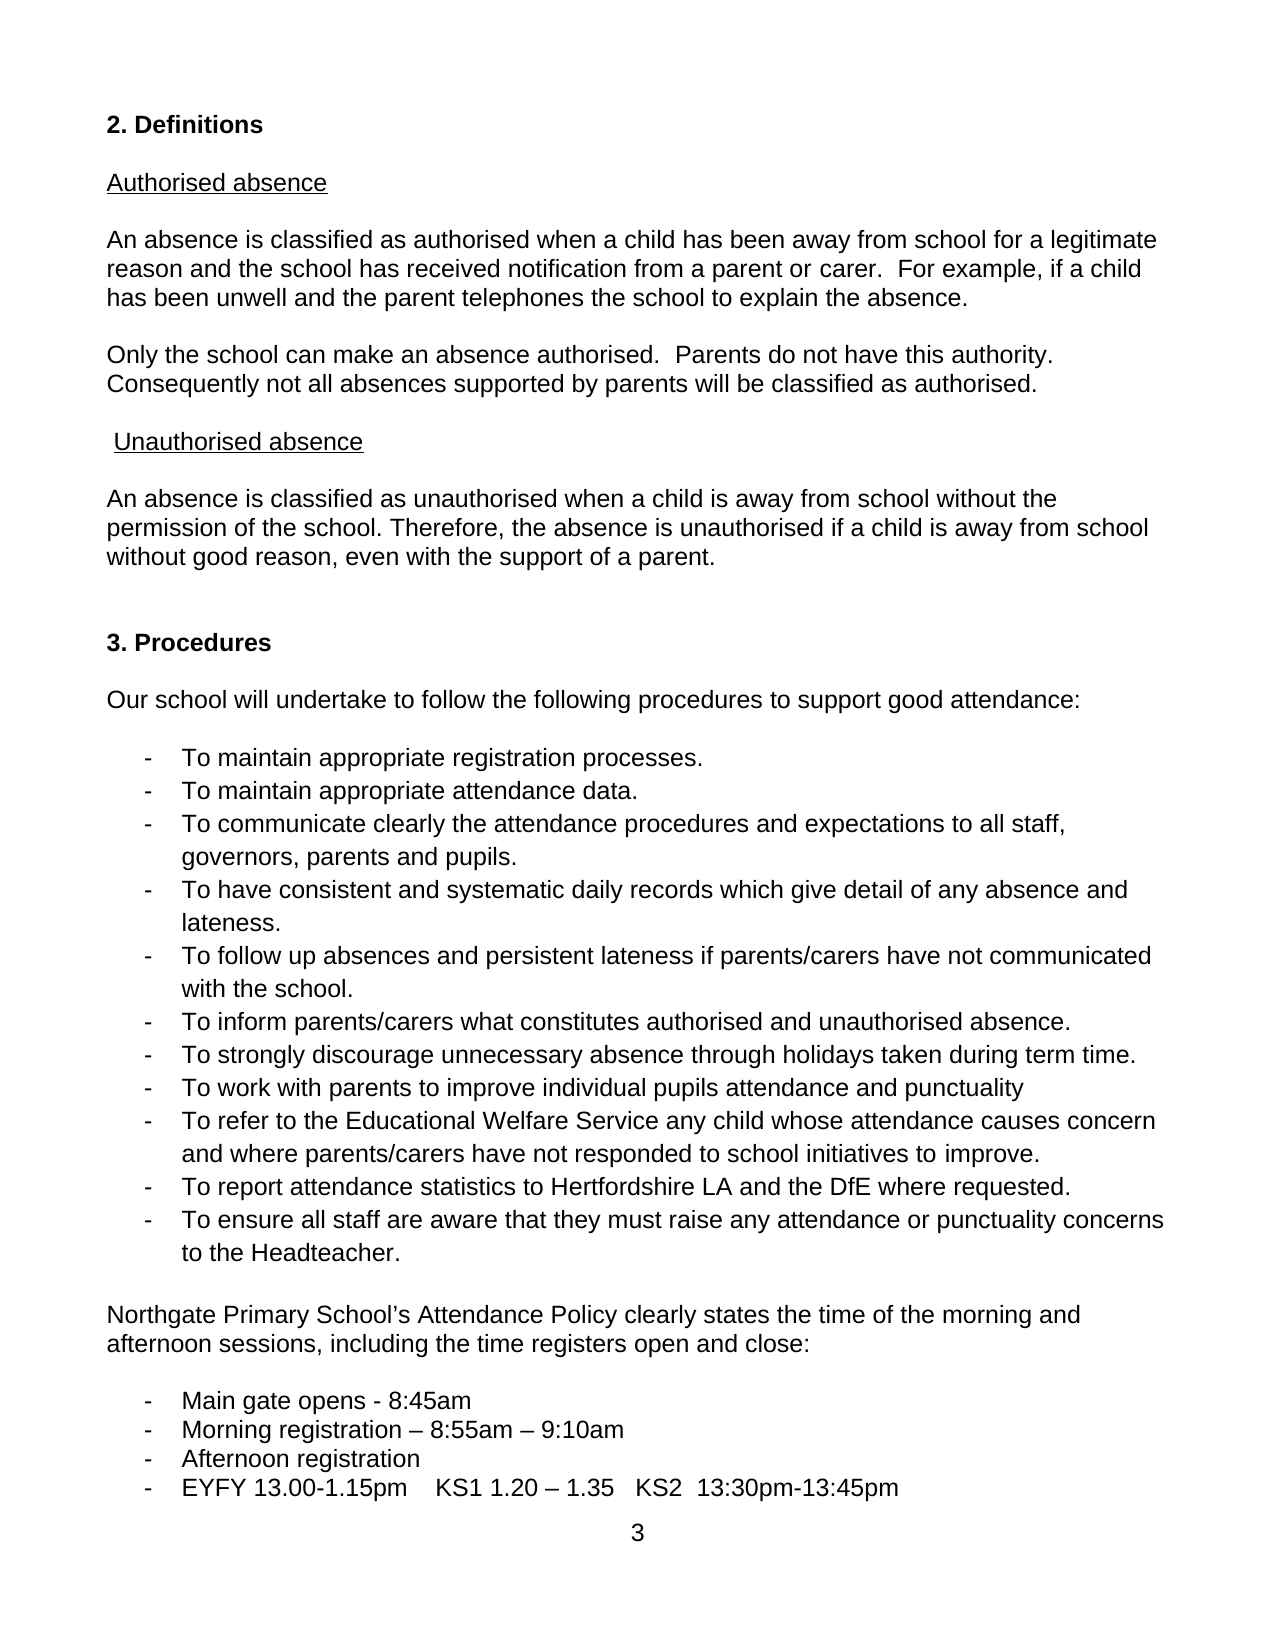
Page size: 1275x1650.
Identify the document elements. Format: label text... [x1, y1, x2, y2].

list To strongly discourage unnecessary absence through holidays taken during term time. [144, 1040, 1169, 1069]
list EYFY 13.00-1.15pm KS1 1.20 – 1.35 KS2 13:30pm-13:45pm [144, 1472, 1169, 1501]
text Unauthorised absence [106, 427, 1169, 455]
text Only the school can make an absence authorised. Parents do not have this authority. Consequently not all absences supported by parents will be classified as authorised. [106, 340, 1169, 398]
text Northgate Primary School’s Attendance Policy clearly states the time of the morning and afternoon sessions, including the time registers open and close: [106, 1300, 1169, 1357]
list To refer to the Educational Welfare Service any child whose attendance causes concern and where parents/carers have not responded to school initiatives to improve. [144, 1106, 1169, 1168]
list Afternoon registration [144, 1444, 1169, 1472]
list To ensure all staff are aware that they must raise any attendance or punctuality concerns to the Headteacher. [144, 1205, 1169, 1267]
text 3. Procedures [106, 628, 1169, 657]
list To communicate clearly the attendance procedures and expectations to all staff, governors, parents and pupils. [144, 809, 1169, 871]
list To follow up absences and persistent lateness if parents/carers have not communicated with the school. [144, 941, 1169, 1003]
list To report attendance statistics to Hertfordshire LA and the DfE where requested. [144, 1172, 1169, 1201]
list To inform parents/carers what constitutes authorised and unauthorised absence. [144, 1007, 1169, 1036]
list To work with parents to improve individual pupils attendance and punctuality [144, 1073, 1169, 1102]
list Main gate opens - 8:45am [144, 1386, 1169, 1415]
list To have consistent and systematic daily records which give detail of any absence and lateness. [144, 875, 1169, 937]
list To maintain appropriate registration processes. [144, 743, 1169, 772]
list To maintain appropriate attendance data. [144, 776, 1169, 805]
list Morning registration – 8:55am – 9:10am [144, 1415, 1169, 1444]
text An absence is classified as unauthorised when a child is away from school without the permission of the school. Therefore, the absence is unauthorised if a child is away from school without good reason, even with the support of a parent. [106, 484, 1169, 570]
text Authorised absence [106, 168, 1169, 197]
text An absence is classified as authorised when a child has been away from school for a legitimate reason and the school has received notification from a parent or carer. For example, if a child has been unwell and the parent telephones the school to explain the absence. [106, 225, 1169, 312]
text Our school will undertake to follow the following procedures to support good attendance: [106, 685, 1169, 714]
text 2. Definitions [106, 110, 1169, 139]
